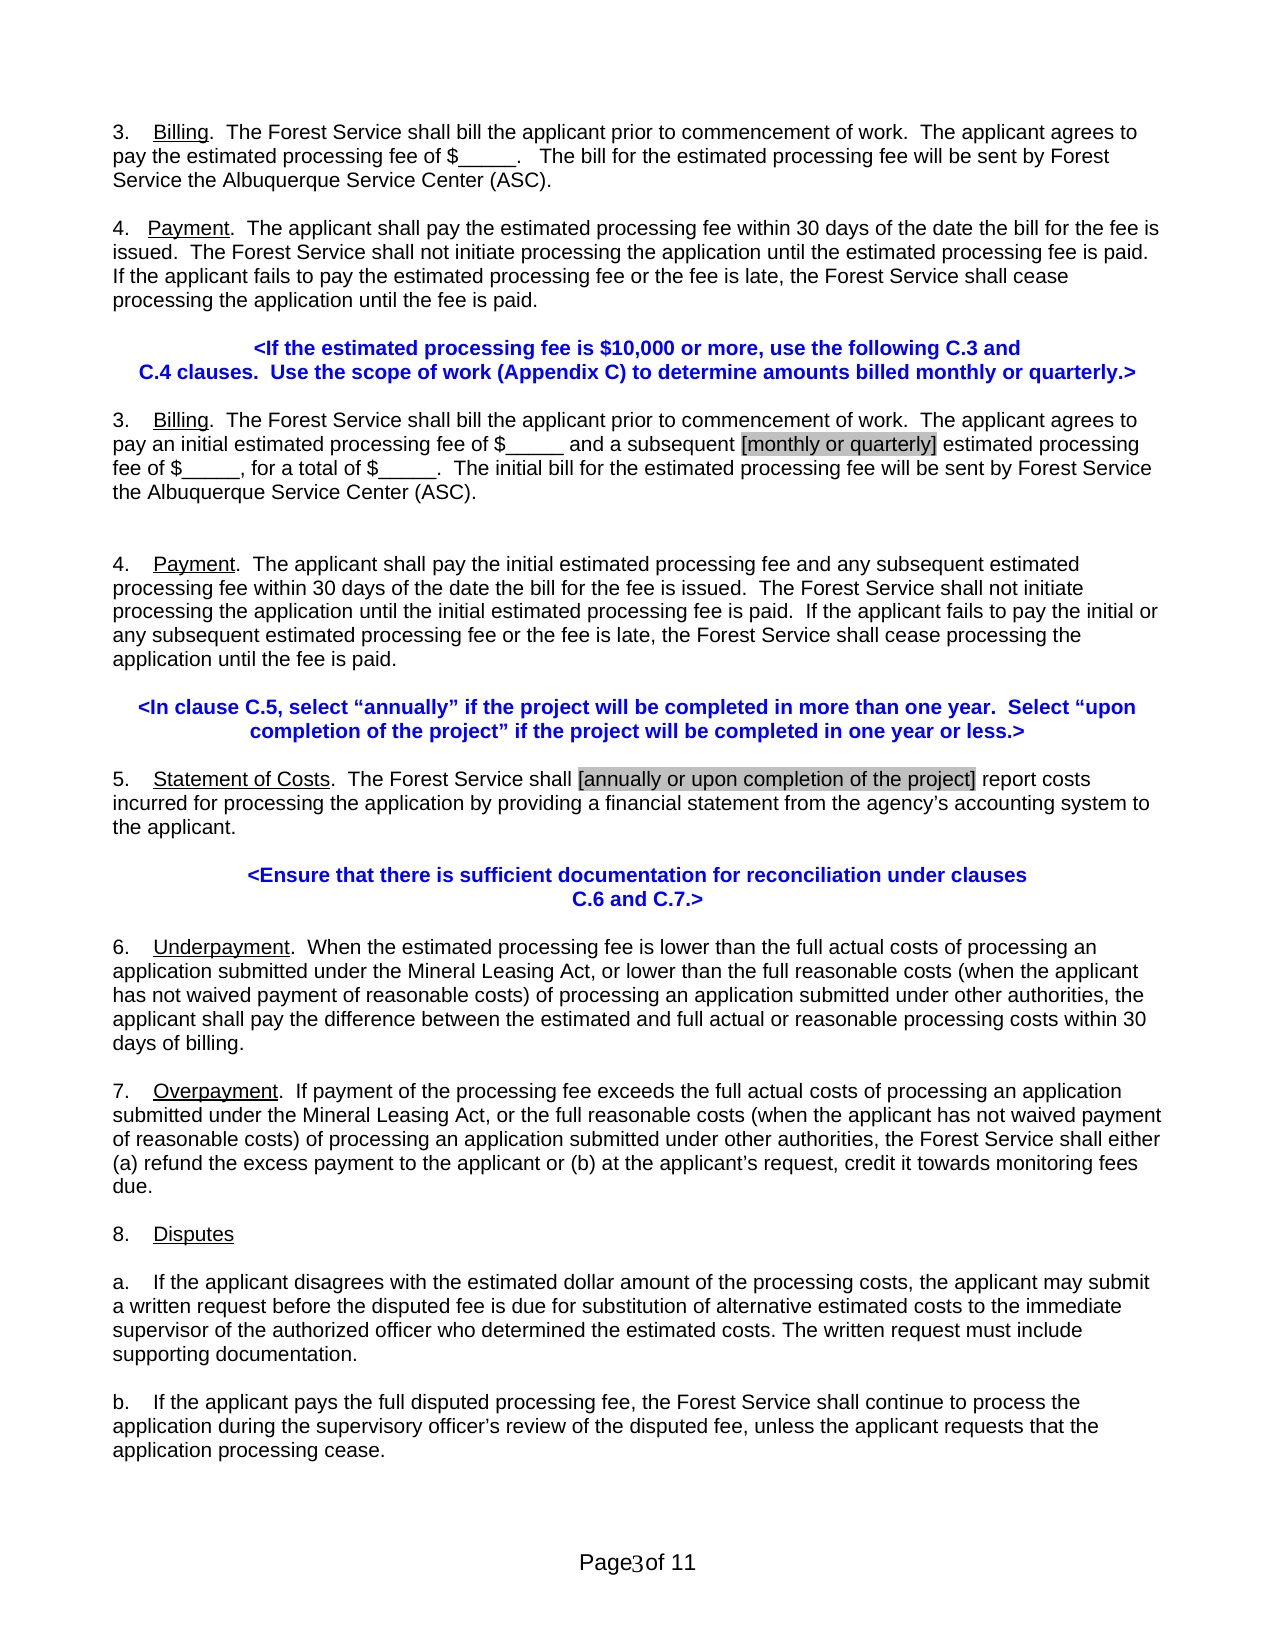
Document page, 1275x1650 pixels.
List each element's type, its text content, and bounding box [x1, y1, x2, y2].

list 3. Billing. The Forest Service shall bill the applicant prior to commencement of work. The applicant agrees to pay an initial estimated processing fee of $_____ and a subsequent [monthly or quarterly] estimated processing fee of $_____, for a total of $_____. The initial bill for the estimated processing fee will be sent by Forest Service the Albuquerque Service Center (ASC). [112, 408, 1162, 503]
text 6. Underpayment. When the estimated processing fee is lower than the full actual costs of processing an application submitted under the Mineral Leasing Act, or lower than the full reasonable costs (when the applicant has not waived payment of reasonable costs) of processing an application submitted under other authorities, the applicant shall pay the difference between the estimated and full actual or reasonable processing costs within 30 days of billing. [112, 935, 1162, 1054]
list 8. Disputes [112, 1222, 1162, 1246]
list a. If the applicant disagrees with the estimated dollar amount of the processing costs, the applicant may submit a written request before the disputed fee is due for substitution of alternative estimated costs to the immediate supervisor of the authorized officer who determined the estimated costs. The written request must include supporting documentation. [112, 1270, 1162, 1366]
list 7. Overpayment. If payment of the processing fee exceeds the full actual costs of processing an application submitted under the Mineral Leasing Act, or the full reasonable costs (when the applicant has not waived payment of reasonable costs) of processing an application submitted under other authorities, the Forest Service shall either (a) refund the excess payment to the applicant or (b) at the applicant’s request, credit it towards monitoring fees due. [112, 1078, 1162, 1198]
list 4. Payment. The applicant shall pay the initial estimated processing fee and any subsequent estimated processing fee within 30 days of the date the bill for the fee is issued. The Forest Service shall not initiate processing the application until the initial estimated processing fee is paid. If the applicant fails to pay the initial or any subsequent estimated processing fee or the fee is late, the Forest Service shall cease processing the application until the fee is paid. [112, 551, 1162, 671]
list <Ensure that there is sufficient documentation for reconciliation under clauses [112, 863, 1162, 887]
list 4. Payment. The applicant shall pay the estimated processing fee within 30 days of the date the bill for the fee is issued. The Forest Service shall not initiate processing the application until the estimated processing fee is paid. If the applicant fails to pay the estimated processing fee or the fee is late, the Forest Service shall cease processing the application until the fee is paid. [112, 216, 1162, 312]
list b. If the applicant pays the full disputed processing fee, the Forest Service shall continue to process the application during the supervisory officer’s review of the disputed fee, unless the applicant requests that the application processing cease. [112, 1390, 1162, 1462]
list C.4 clauses. Use the scope of work (Appendix C) to determine amounts billed monthly or quarterly.> [112, 359, 1162, 383]
list 5. Statement of Costs. The Forest Service shall [annually or upon completion of the project] report costs incurred for processing the application by providing a financial statement from the agency’s accounting system to the applicant. [112, 767, 1162, 839]
list C.6 and C.7.> [112, 887, 1162, 911]
list 3. Billing. The Forest Service shall bill the applicant prior to commencement of work. The applicant agrees to pay the estimated processing fee of $_____. The bill for the estimated processing fee will be sent by Forest Service the Albuquerque Service Center (ASC). [112, 120, 1162, 192]
list <If the estimated processing fee is $10,000 or more, use the following C.3 and [112, 336, 1162, 359]
list <In clause C.5, select “annually” if the project will be completed in more than one year. Select “upon completion of the project” if the project will be completed in one year or less.> [112, 695, 1162, 743]
